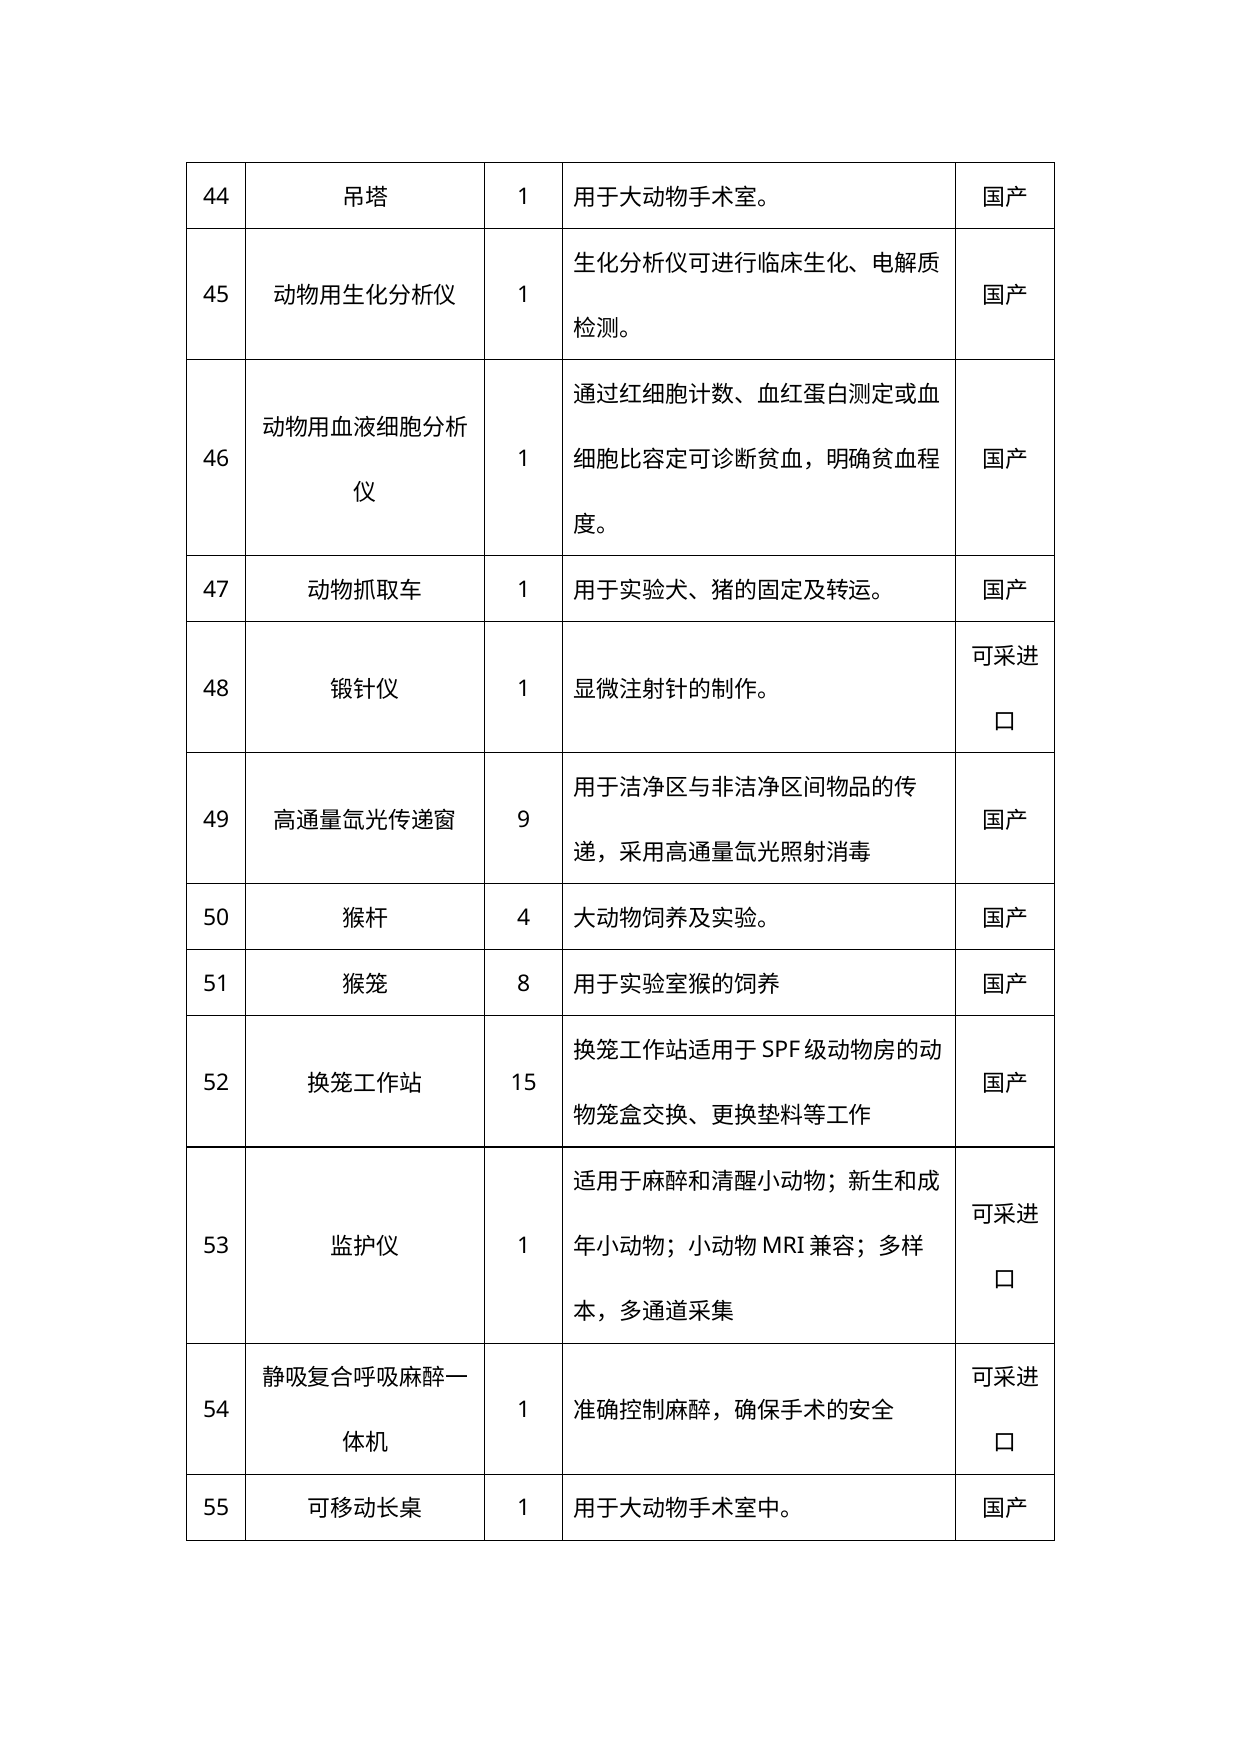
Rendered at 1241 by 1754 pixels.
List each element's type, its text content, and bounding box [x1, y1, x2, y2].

table_cell 准确控制麻醉，确保手术的安全 [563, 1344, 955, 1473]
table_cell 国产 [956, 884, 1054, 949]
table_cell 53 [187, 1148, 245, 1342]
table_cell 猴笼 [246, 950, 484, 1015]
table_cell 用于洁净区与非洁净区间物品的传递，采用高通量氙光照射消毒 [563, 753, 955, 883]
table_cell 可移动长桌 [246, 1475, 484, 1539]
table_cell 45 [187, 229, 245, 359]
table_cell 1 [485, 1344, 562, 1473]
table_cell 51 [187, 950, 245, 1015]
table_cell 吊塔 [246, 163, 484, 228]
table_cell 动物抓取车 [246, 556, 484, 621]
table_cell 8 [485, 950, 562, 1015]
table_cell 静吸复合呼吸麻醉一体机 [246, 1344, 484, 1473]
table_cell 1 [485, 360, 562, 555]
table_cell 49 [187, 753, 245, 883]
table_cell 国产 [956, 360, 1054, 555]
table_cell 48 [187, 622, 245, 752]
table_cell 适用于麻醉和清醒小动物；新生和成年小动物；小动物MRI兼容；多样本，多通道采集 [563, 1148, 955, 1342]
table_cell 9 [485, 753, 562, 883]
table_cell 换笼工作站适用于SPF级动物房的动物笼盒交换、更换垫料等工作 [563, 1016, 955, 1146]
table_cell 54 [187, 1344, 245, 1473]
table_cell 用于实验犬、猪的固定及转运。 [563, 556, 955, 621]
table_cell 1 [485, 229, 562, 359]
table_cell 用于实验室猴的饲养 [563, 950, 955, 1015]
table_cell 47 [187, 556, 245, 621]
table_cell 猴杆 [246, 884, 484, 949]
table_cell 可采进口 [956, 622, 1054, 752]
table_cell 可采进口 [956, 1344, 1054, 1473]
table_cell 55 [187, 1475, 245, 1539]
table_cell 生化分析仪可进行临床生化、电解质检测。 [563, 229, 955, 359]
table_cell 用于大动物手术室。 [563, 163, 955, 228]
table_cell 1 [485, 622, 562, 752]
table_cell 1 [485, 1475, 562, 1539]
table_cell 显微注射针的制作。 [563, 622, 955, 752]
table_cell 国产 [956, 1475, 1054, 1539]
table_cell 动物用血液细胞分析仪 [246, 360, 484, 555]
table_cell 1 [485, 556, 562, 621]
table_cell 44 [187, 163, 245, 228]
table_cell 50 [187, 884, 245, 949]
table_cell 1 [485, 163, 562, 228]
table_cell 通过红细胞计数、血红蛋白测定或血细胞比容定可诊断贫血，明确贫血程度。 [563, 360, 955, 555]
table_cell 4 [485, 884, 562, 949]
table_cell 国产 [956, 163, 1054, 228]
table_cell 国产 [956, 1016, 1054, 1146]
table_cell 大动物饲养及实验。 [563, 884, 955, 949]
table_cell 15 [485, 1016, 562, 1146]
table_cell 1 [485, 1148, 562, 1342]
table_cell 国产 [956, 950, 1054, 1015]
table_cell 锻针仪 [246, 622, 484, 752]
table_cell 高通量氙光传递窗 [246, 753, 484, 883]
table_cell 换笼工作站 [246, 1016, 484, 1146]
table_cell 国产 [956, 229, 1054, 359]
table_cell 52 [187, 1016, 245, 1146]
table_cell 46 [187, 360, 245, 555]
table_cell 动物用生化分析仪 [246, 229, 484, 359]
table_cell 用于大动物手术室中。 [563, 1475, 955, 1539]
table_cell 国产 [956, 753, 1054, 883]
table_cell 监护仪 [246, 1148, 484, 1342]
table_cell 国产 [956, 556, 1054, 621]
table_cell 可采进口 [956, 1148, 1054, 1342]
